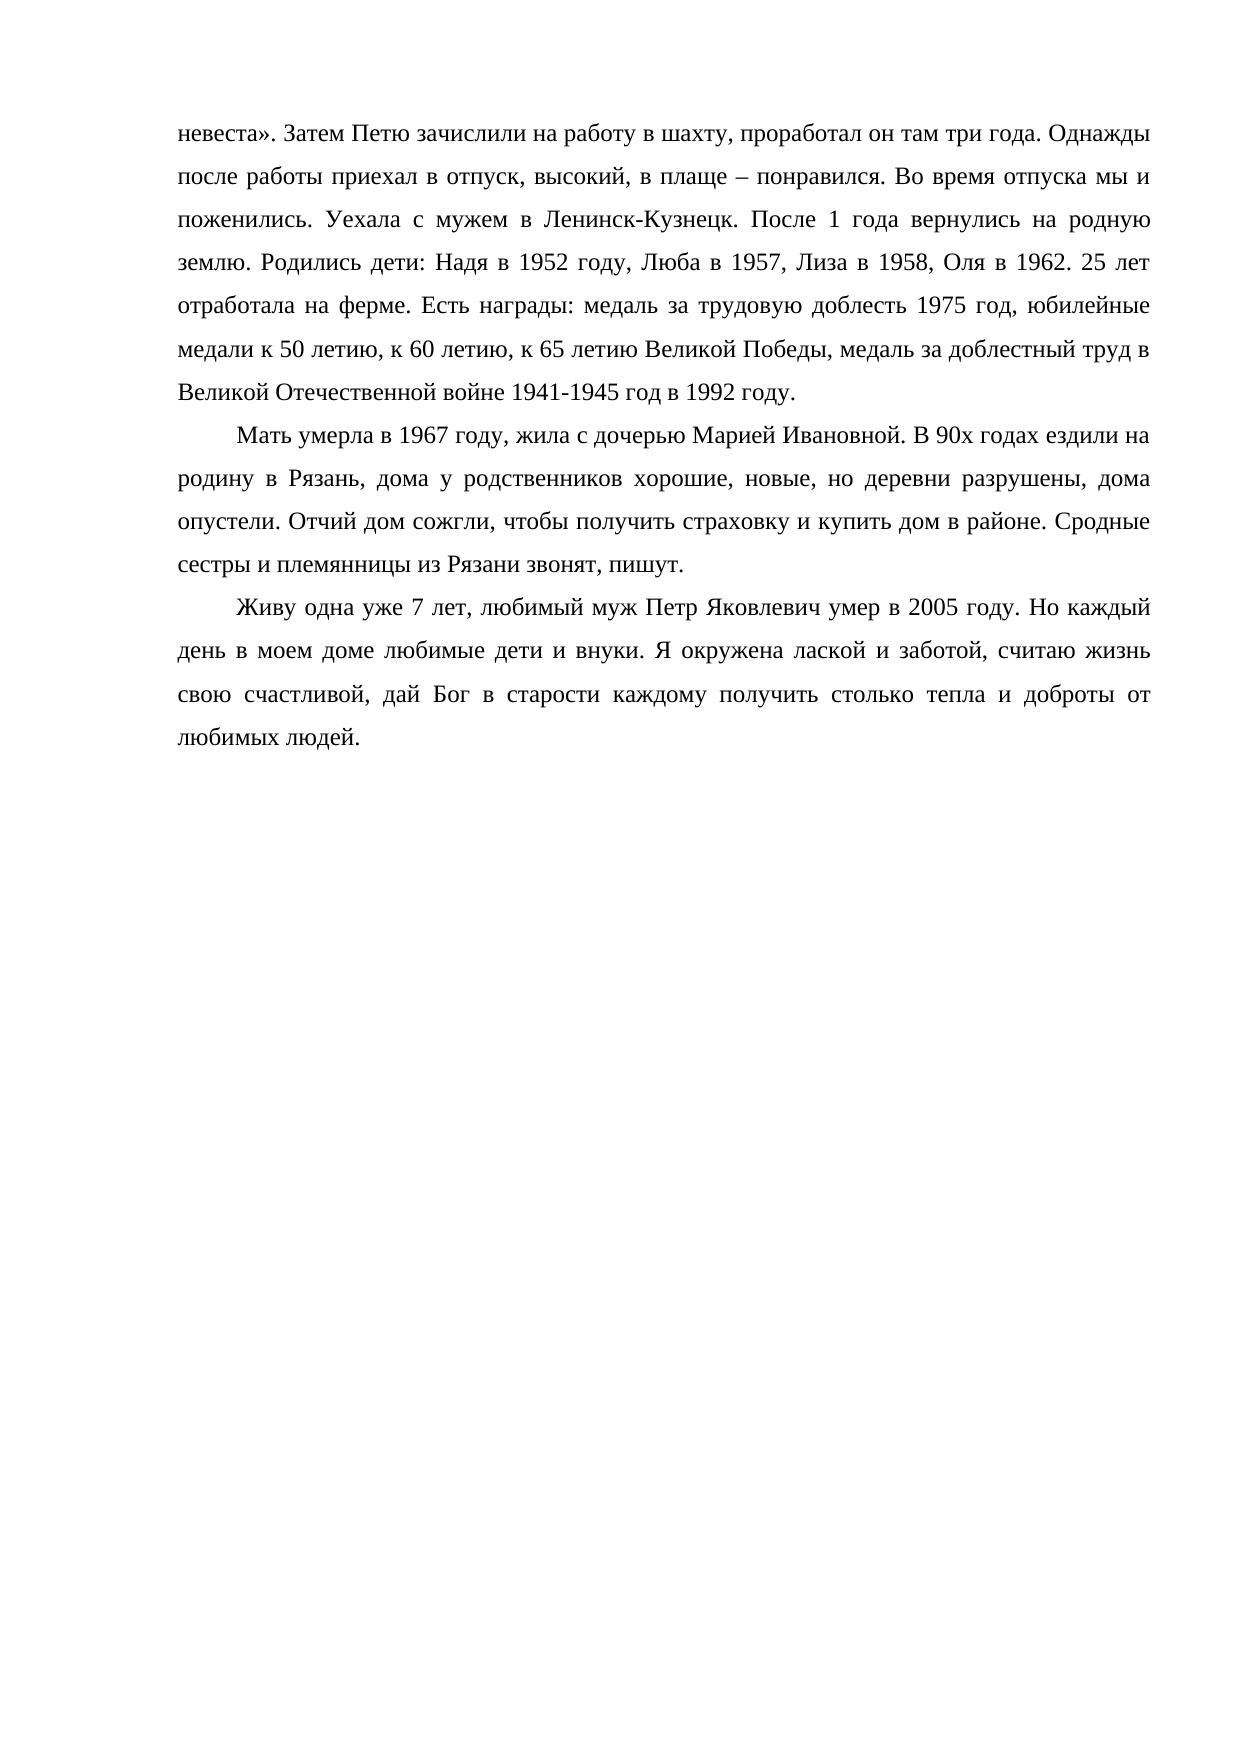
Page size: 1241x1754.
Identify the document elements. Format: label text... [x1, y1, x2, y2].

text Живу одна уже 7 лет, любимый муж Петр Яковлевич умер в 2005 году. Но каждый день в моем доме любимые дети и внуки. Я окружена лаской и заботой, считаю жизнь свою счастливой, дай Бог в старости каждому получить столько тепла и доброты от любимых людей. [177, 592, 1152, 751]
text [177, 118, 1152, 406]
text Мать умерла в 1967 году, жила с дочерью Марией Ивановной. В 90х годах ездили на родину в Рязань, дома у родственников хорошие, новые, но деревни разрушены, дома опустели. Отчий дом сожгли, чтобы получить страховку и купить дом в районе. Сродные сестры и племянницы из Рязани звонят, пишут. [177, 420, 1152, 578]
